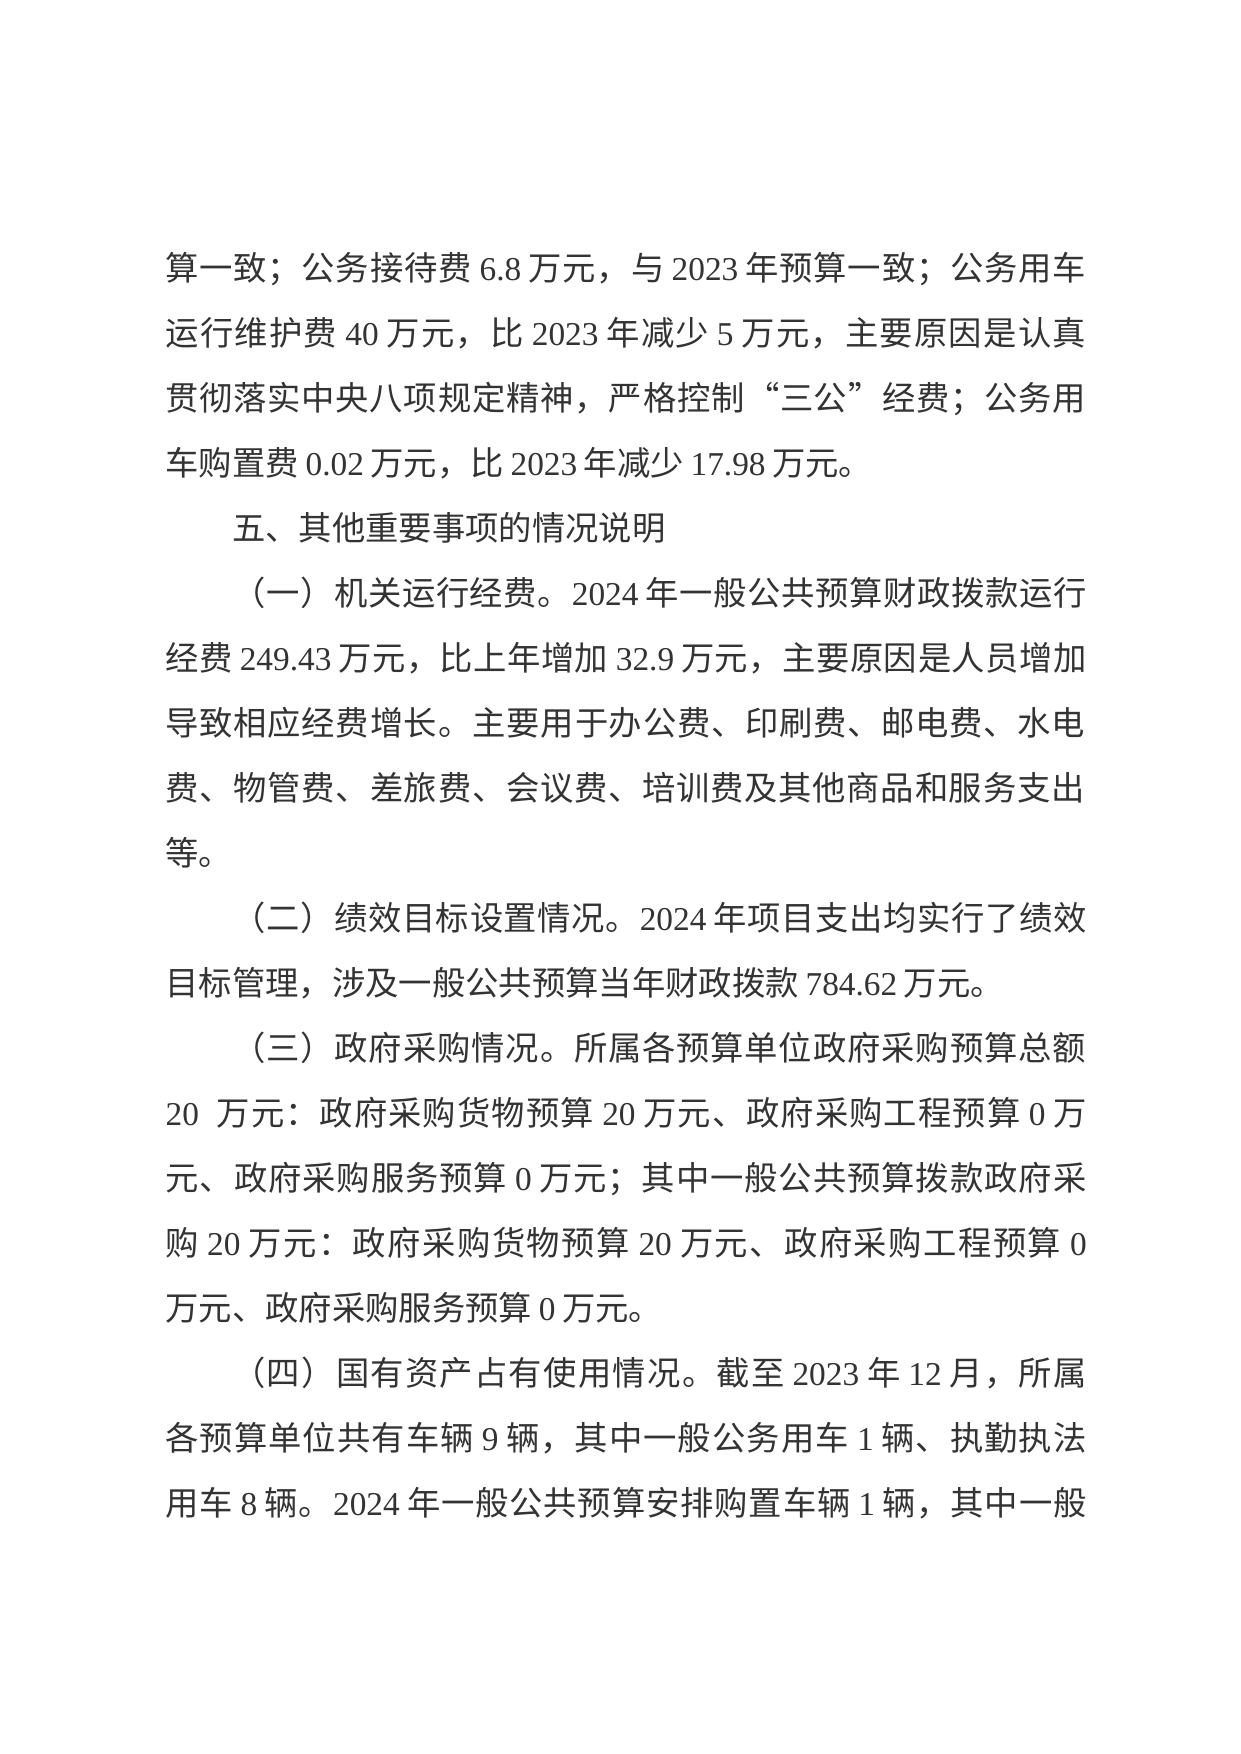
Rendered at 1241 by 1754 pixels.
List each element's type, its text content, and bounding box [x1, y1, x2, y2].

text （一）机关运行经费。2024年一般公共预算财政拨款运行经费249.43万元，比上年增加32.9万元，主要原因是人员增加导致相应经费增长。主要用于办公费、印刷费、邮电费、水电费、物管费、差旅费、会议费、培训费及其他商品和服务支出等。 [165, 558, 1087, 761]
text （一）机关运行经费。2024年一般公共预算财政拨款运行经费249.43万元，比上年增加32.9万元，主要原因是人员增加导致相应经费增长。主要用于办公费、印刷费、邮电费、水电费、物管费、差旅费、会议费、培训费及其他商品和服务支出等。 [165, 809, 1087, 883]
text （三）政府采购情况。所属各预算单位政府采购预算总额20 万元：政府采购货物预算20万元、政府采购工程预算0万元、政府采购服务预算0万元；其中一般公共预算拨款政府采购20万元：政府采购货物预算20万元、政府采购工程预算0万元、政府采购服务预算0万元。 [165, 1262, 1087, 1338]
text （三）政府采购情况。所属各预算单位政府采购预算总额20 万元：政府采购货物预算20万元、政府采购工程预算0万元、政府采购服务预算0万元；其中一般公共预算拨款政府采购20万元：政府采购货物预算20万元、政府采购工程预算0万元、政府采购服务预算0万元。 [165, 1013, 1087, 1224]
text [165, 1338, 1087, 1533]
text （二）绩效目标设置情况。2024年项目支出均实行了绩效目标管理，涉及一般公共预算当年财政拨款784.62万元。 [165, 883, 1087, 1013]
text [165, 233, 1087, 493]
text 五、其他重要事项的情况说明 [165, 493, 1087, 558]
